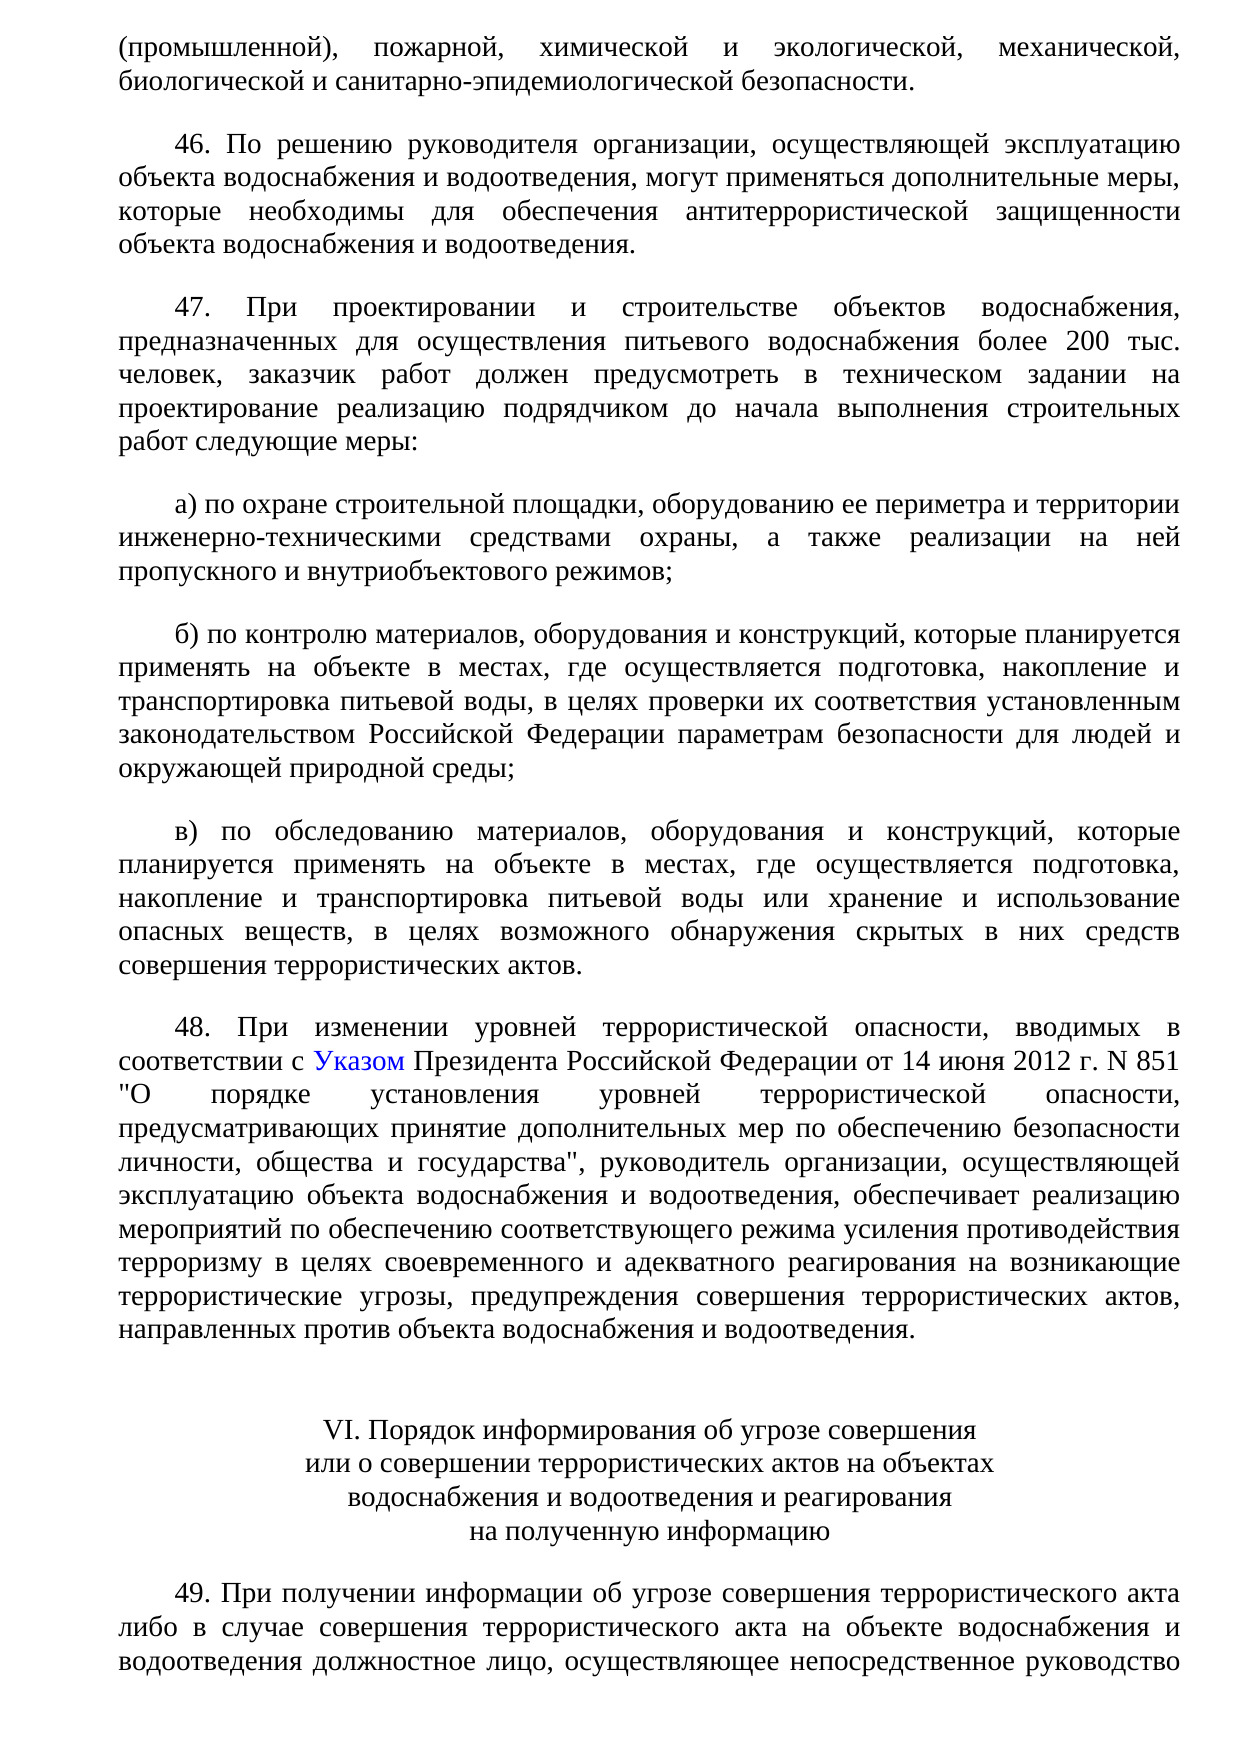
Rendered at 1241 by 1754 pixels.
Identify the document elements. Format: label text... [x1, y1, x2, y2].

text на полученную информацию [118, 1513, 1181, 1546]
text а) по охране строительной площадки, оборудованию ее периметра и территории инженерно-техническими средствами охраны, а также реализации на ней пропускного и внутриобъектового режимов; [118, 486, 1181, 587]
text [118, 1576, 1181, 1676]
text водоснабжения и водоотведения и реагирования [118, 1479, 1181, 1513]
text 48. При изменении уровней террористической опасности, вводимых в соответствии с Указом Президента Российской Федерации от 14 июня 2012 г. N 851 "О порядке установления уровней террористической опасности, предусматривающих принятие дополнительных мер по обеспечению безопасности личности, общества и государства", руководитель организации, осуществляющей эксплуатацию объекта водоснабжения и водоотведения, обеспечивает реализацию мероприятий по обеспечению соответствующего режима усиления противодействия терроризму в целях своевременного и адекватного реагирования на возникающие террористические угрозы, предупреждения совершения террористических актов, направленных против объекта водоснабжения и водоотведения. [118, 1009, 1181, 1345]
text или о совершении террористических актов на объектах [118, 1445, 1181, 1479]
text 46. По решению руководителя организации, осуществляющей эксплуатацию объекта водоснабжения и водоотведения, могут применяться дополнительные меры, которые необходимы для обеспечения антитеррористической защищенности объекта водоснабжения и водоотведения. [118, 126, 1181, 260]
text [118, 29, 1181, 97]
text в) по обследованию материалов, оборудования и конструкций, которые планируется применять на объекте в местах, где осуществляется подготовка, накопление и транспортировка питьевой воды или хранение и использование опасных веществ, в целях возможного обнаружения скрытых в них средств совершения террористических актов. [118, 813, 1181, 980]
text 47. При проектировании и строительстве объектов водоснабжения, предназначенных для осуществления питьевого водоснабжения более 200 тыс. человек, заказчик работ должен предусмотреть в техническом задании на проектирование реализацию подрядчиком до начала выполнения строительных работ следующие меры: [118, 289, 1181, 457]
text б) по контролю материалов, оборудования и конструкций, которые планируется применять на объекте в местах, где осуществляется подготовка, накопление и транспортировка питьевой воды, в целях проверки их соответствия установленным законодательством Российской Федерации параметрам безопасности для людей и окружающей природной среды; [118, 616, 1181, 783]
text VI. Порядок информирования об угрозе совершения [118, 1412, 1181, 1445]
